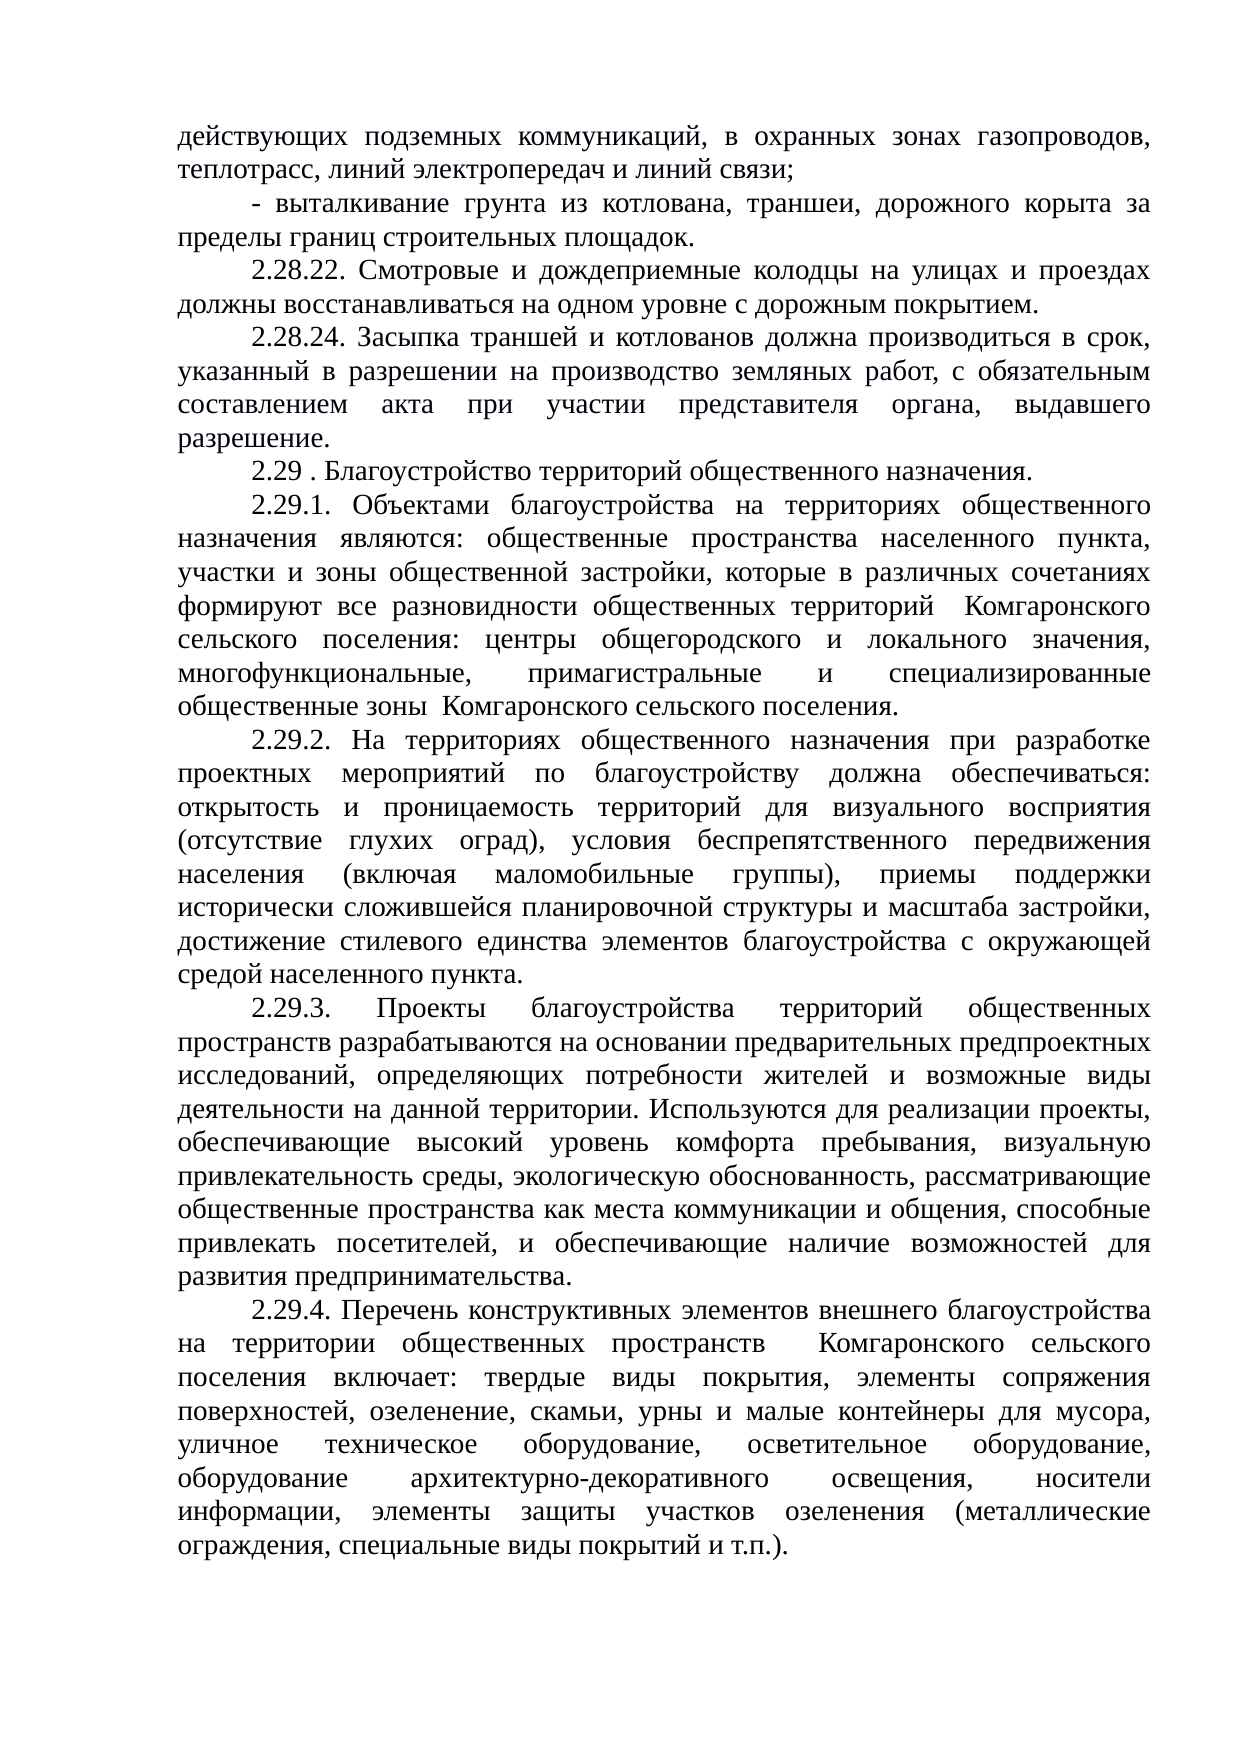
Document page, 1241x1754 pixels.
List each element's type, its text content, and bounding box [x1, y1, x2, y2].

text - выталкивание грунта из котлована, траншеи, дорожного корыта за пределы границ строительных площадок. [177, 185, 1152, 252]
text 2.29.4. Перечень конструктивных элементов внешнего благоустройства на территории общественных пространств Комгаронского сельского поселения включает: твердые виды покрытия, элементы сопряжения поверхностей, озеленение, скамьи, урны и малые контейнеры для мусора, уличное техническое оборудование, осветительное оборудование, оборудование архитектурно-декоративного освещения, носители информации, элементы защиты участков озеленения (металлические ограждения, специальные виды покрытий и т.п.). [177, 1292, 1152, 1560]
text 2.28.22. Смотровые и дождеприемные колодцы на улицах и проездах должны восстанавливаться на одном уровне с дорожным покрытием. [177, 252, 1152, 319]
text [177, 118, 1152, 185]
text 2.29.2. На территориях общественного назначения при разработке проектных мероприятий по благоустройству должна обеспечиваться: открытость и проницаемость территорий для визуального восприятия (отсутствие глухих оград), условия беспрепятственного передвижения населения (включая маломобильные группы), приемы поддержки исторически сложившейся планировочной структуры и масштаба застройки, достижение стилевого единства элементов благоустройства с окружающей средой населенного пункта. [177, 722, 1152, 990]
text 2.29.1. Объектами благоустройства на территориях общественного назначения являются: общественные пространства населенного пункта, участки и зоны общественной застройки, которые в различных сочетаниях формируют все разновидности общественных территорий Комгаронского сельского поселения: центры общегородского и локального значения, многофункциональные, примагистральные и специализированные общественные зоны Комгаронского сельского поселения. [177, 487, 1152, 722]
text 2.29.3. Проекты благоустройства территорий общественных пространств разрабатываются на основании предварительных предпроектных исследований, определяющих потребности жителей и возможные виды деятельности на данной территории. Используются для реализации проекты, обеспечивающие высокий уровень комфорта пребывания, визуальную привлекательность среды, экологическую обоснованность, рассматривающие общественные пространства как места коммуникации и общения, способные привлекать посетителей, и обеспечивающие наличие возможностей для развития предпринимательства. [177, 990, 1152, 1292]
text 2.28.24. Засыпка траншей и котлованов должна производиться в срок, указанный в разрешении на производство земляных работ, с обязательным составлением акта при участии представителя органа, выдавшего разрешение. [177, 319, 1152, 453]
text 2.29 . Благоустройство территорий общественного назначения. [177, 453, 1152, 487]
